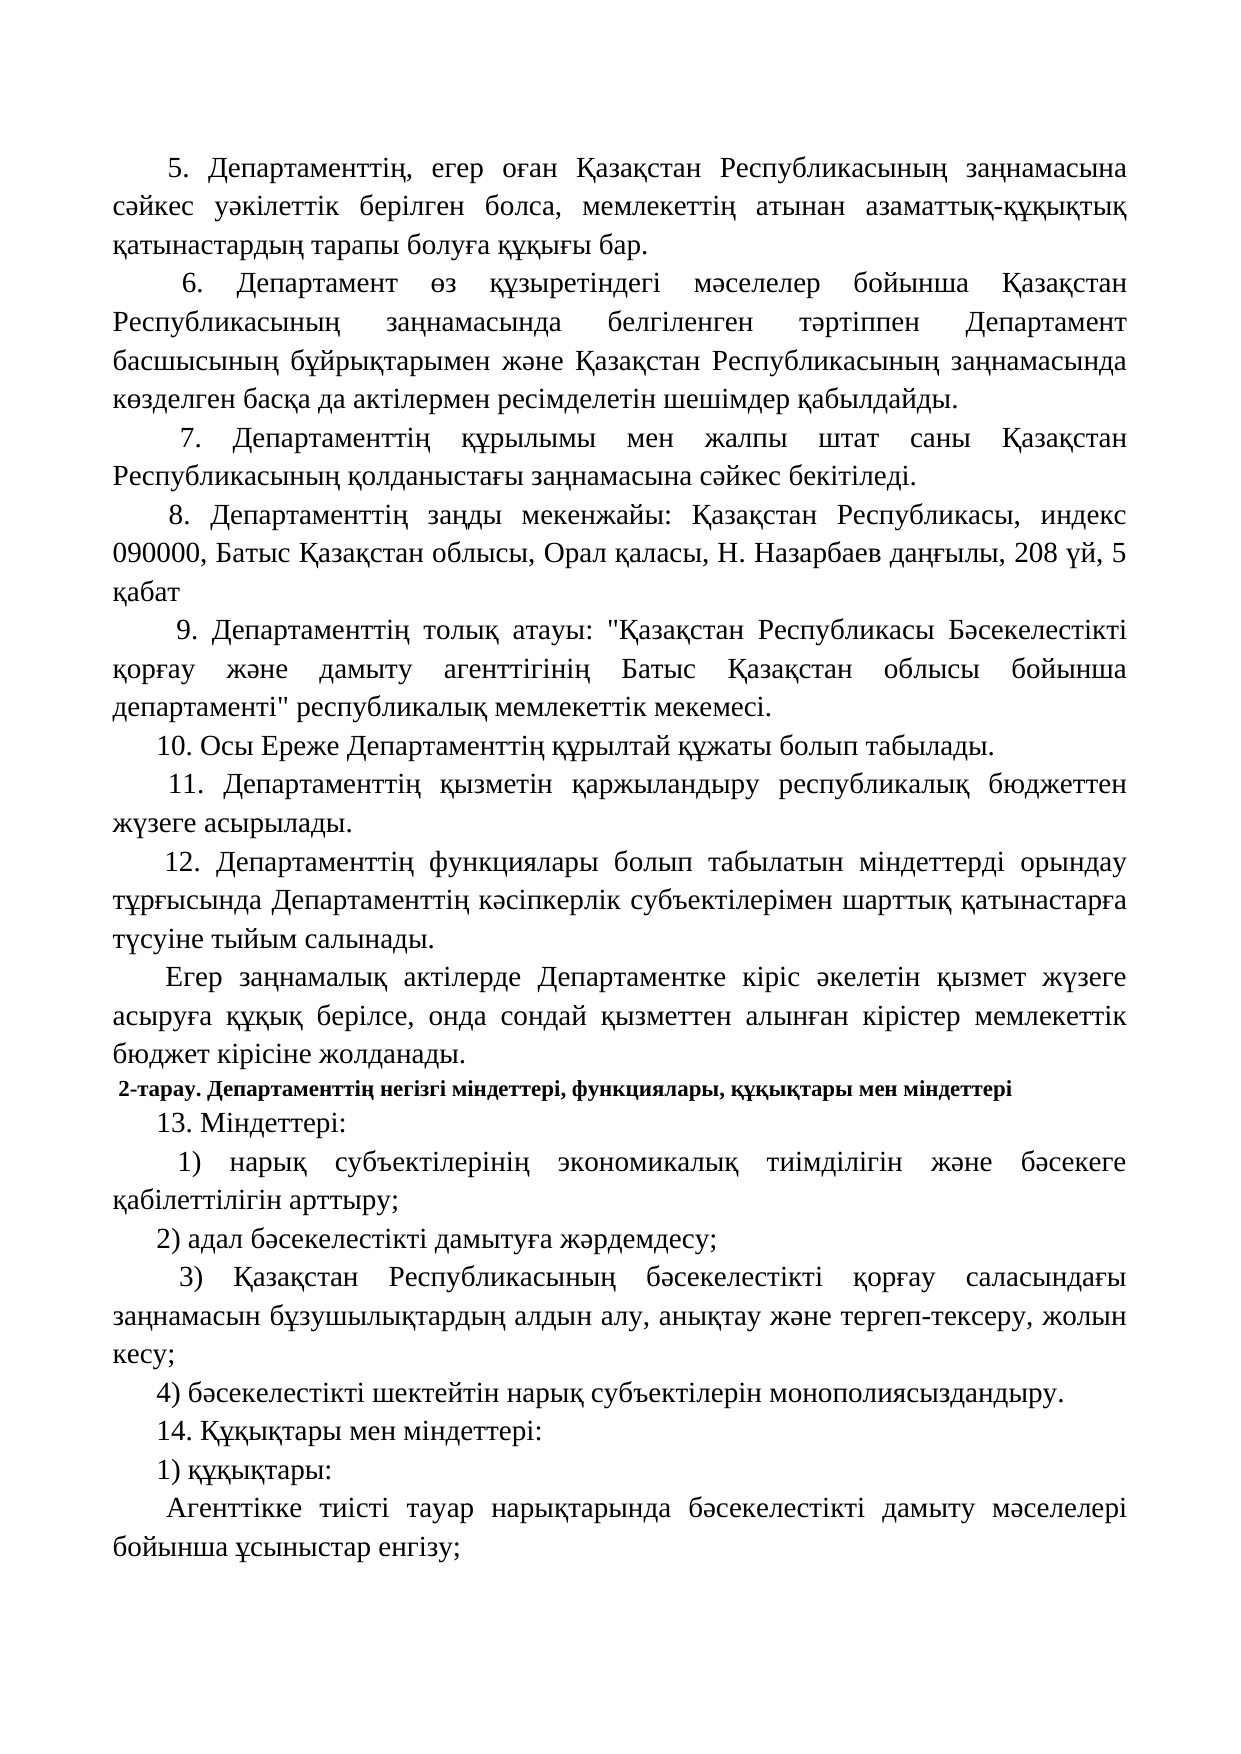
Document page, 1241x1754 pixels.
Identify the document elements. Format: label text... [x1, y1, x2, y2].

text 14. Құқықтары мен міндеттері: [112, 1413, 1128, 1447]
text Егер заңнамалық актілерде Департаментке кіріс әкелетін қызмет жүзеге асыруға құқық берілсе, онда сондай қызметтен алынған кірістер мемлекеттік бюджет кірісіне жолданады. [112, 959, 1128, 1070]
text 11. Департаменттің қызметін қаржыландыру республикалық бюджеттен жүзеге асырылады. [112, 767, 1128, 839]
text 7. Департаменттің құрылымы мен жалпы штат саны Қазақстан Республикасының қолданыстағы заңнамасына сәйкес бекітіледі. [112, 420, 1128, 492]
text 13. Міндеттері: [112, 1105, 1128, 1139]
text 5. Департаменттің, егер оған Қазақстан Республикасының заңнамасына сәйкес уәкілеттік берілген болса, мемлекеттің атынан азаматтық-құқықтық қатынастардың тарапы болуға құқығы бар. [112, 150, 1128, 261]
text 4) бәсекелестікті шектейтін нарық субъектілерін монополиясыздандыру. [112, 1375, 1128, 1408]
text 3) Қазақстан Республикасының бәсекелестікті қорғау саласындағы заңнамасын бұзушылықтардың алдын алу, анықтау және тергеп-тексеру, жолын кесу; [112, 1259, 1128, 1370]
text 8. Департаменттің заңды мекенжайы: Қазақстан Республикасы, индекс 090000, Батыс Қазақстан облысы, Орал қаласы, Н. Назарбаев даңғылы, 208 үй, 5 қабат [112, 497, 1128, 607]
text 1) құқықтары: [112, 1452, 1128, 1486]
text 6. Департамент өз құзыретіндегі мәселелер бойынша Қазақстан Республикасының заңнамасында белгіленген тәртіппен Департамент басшысының бұйрықтарымен және Қазақстан Республикасының заңнамасында көзделген басқа да актілермен ресімделетін шешімдер қабылдайды. [112, 266, 1128, 415]
text 1) нарық субъектілерінің экономикалық тиімділігін және бәсекеге қабілеттілігін арттыру; [112, 1144, 1128, 1216]
text 10. Осы Ереже Департаменттің құрылтай құжаты болып табылады. [112, 728, 1128, 762]
text 2-тарау. Департаменттің негізгі міндеттері, функциялары, құқықтары мен міндеттері [112, 1075, 1128, 1101]
text 2) адал бәсекелестікті дамытуға жәрдемдесу; [112, 1221, 1128, 1254]
text 9. Департаменттің толық атауы: "Қазақстан Республикасы Бәсекелестікті қорғау және дамыту агенттігінің Батыс Қазақстан облысы бойынша департаменті" республикалық мемлекеттік мекемесі. [112, 612, 1128, 723]
text 12. Департаменттің функциялары болып табылатын міндеттерді орындау тұрғысында Департаменттің кәсіпкерлік субъектілерімен шарттық қатынастарға түсуіне тыйым салынады. [112, 844, 1128, 954]
text Агенттікке тиісті тауар нарықтарында бәсекелестікті дамыту мәселелері бойынша ұсыныстар енгізу; [112, 1491, 1128, 1563]
